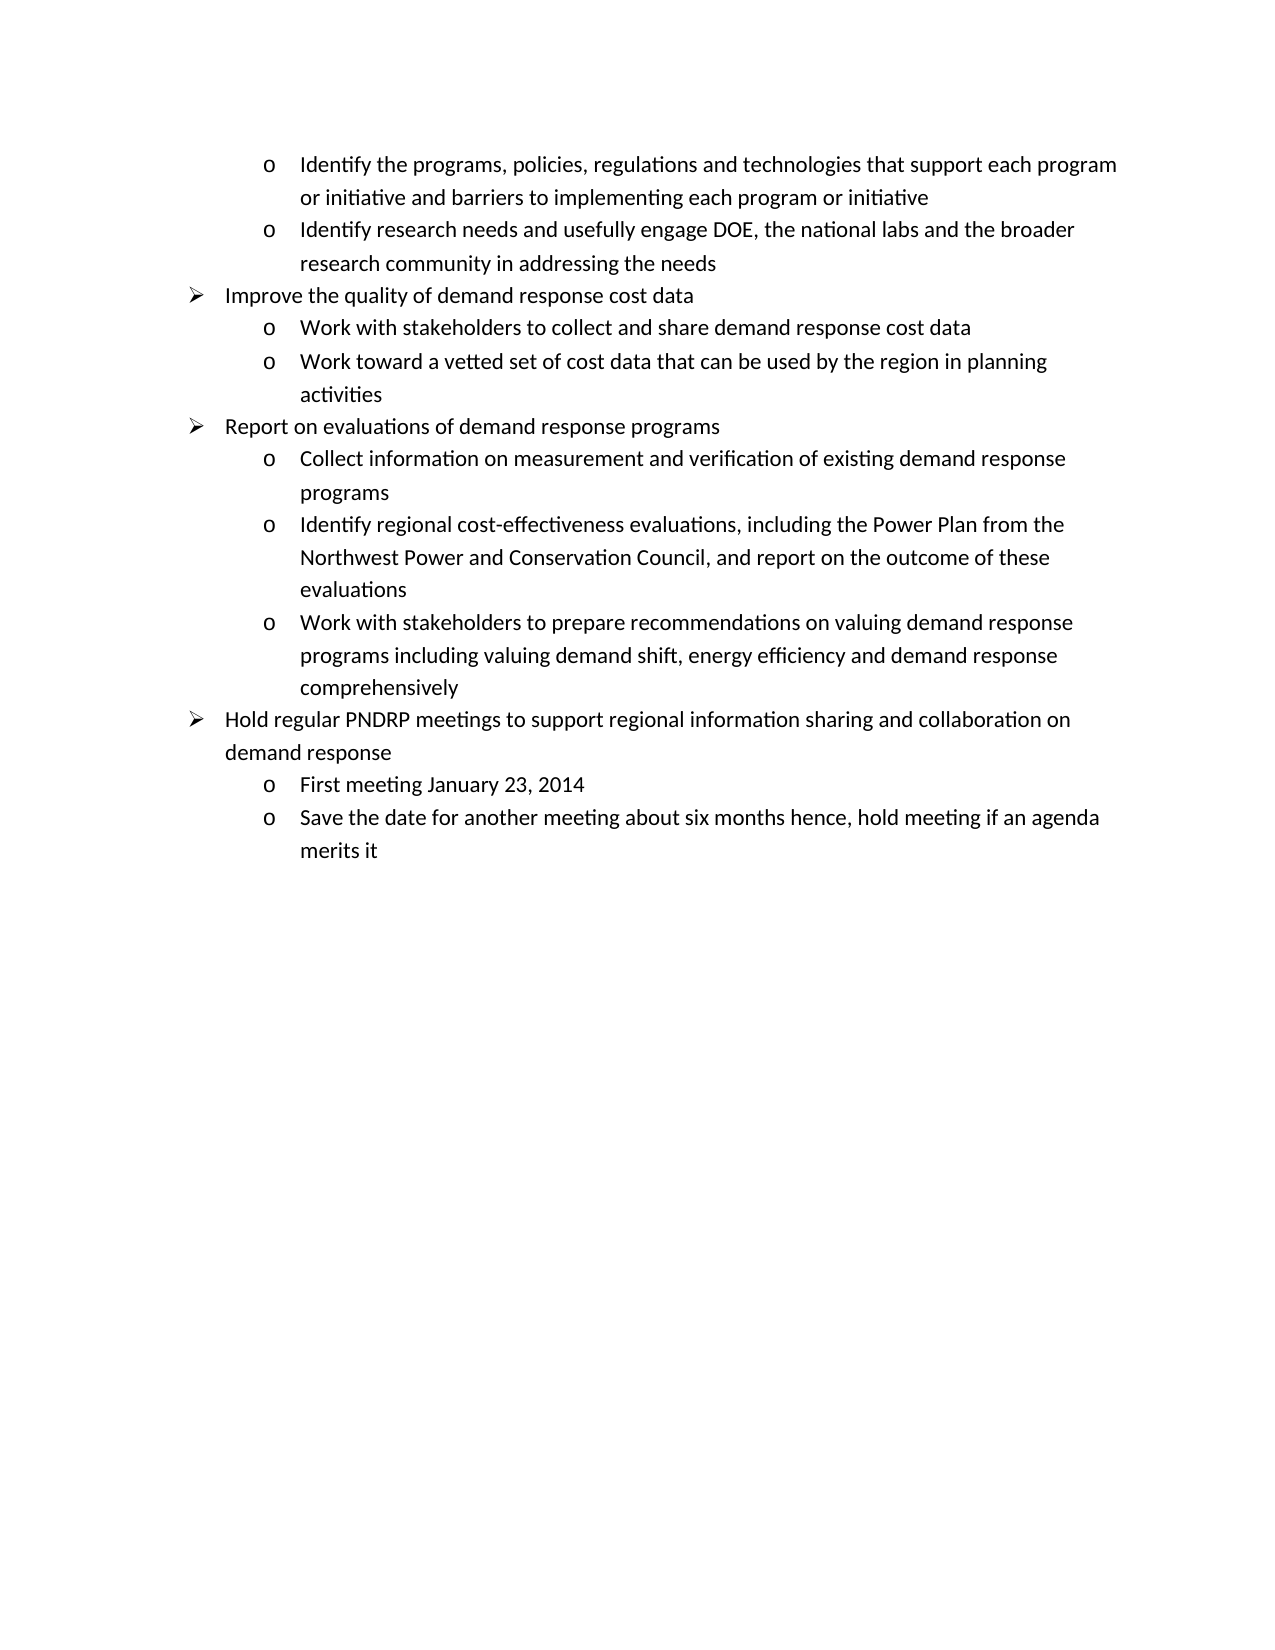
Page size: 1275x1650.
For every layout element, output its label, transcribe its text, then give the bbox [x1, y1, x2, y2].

list Identify the programs, policies, regulations and technologies that support each program or initiative and barriers to implementing each program or initiative [262, 150, 1125, 211]
list Identify research needs and usefully engage DOE, the national labs and the broader research community in addressing the needs [262, 216, 1125, 277]
list Work toward a vetted set of cost data that can be used by the region in planning activities [262, 347, 1125, 408]
list Hold regular PNDRP meetings to support regional information sharing and collaboration on demand response [187, 705, 1125, 766]
list Report on evaluations of demand response programs [187, 412, 1125, 440]
list Improve the quality of demand response cost data [187, 281, 1125, 309]
list Identify regional cost-effectiveness evaluations, including the Power Plan from the Northwest Power and Conservation Council, and report on the outcome of these evaluations [262, 510, 1125, 603]
list Work with stakeholders to prepare recommendations on valuing demand response programs including valuing demand shift, energy efficiency and demand response comprehensively [262, 608, 1125, 701]
list First meeting January 23, 2014 [262, 770, 1125, 799]
list Save the date for another meeting about six months hence, hold meeting if an agenda merits it [262, 803, 1125, 865]
list Collect information on measurement and verification of existing demand response programs [262, 444, 1125, 506]
list Work with stakeholders to collect and share demand response cost data [262, 313, 1125, 342]
